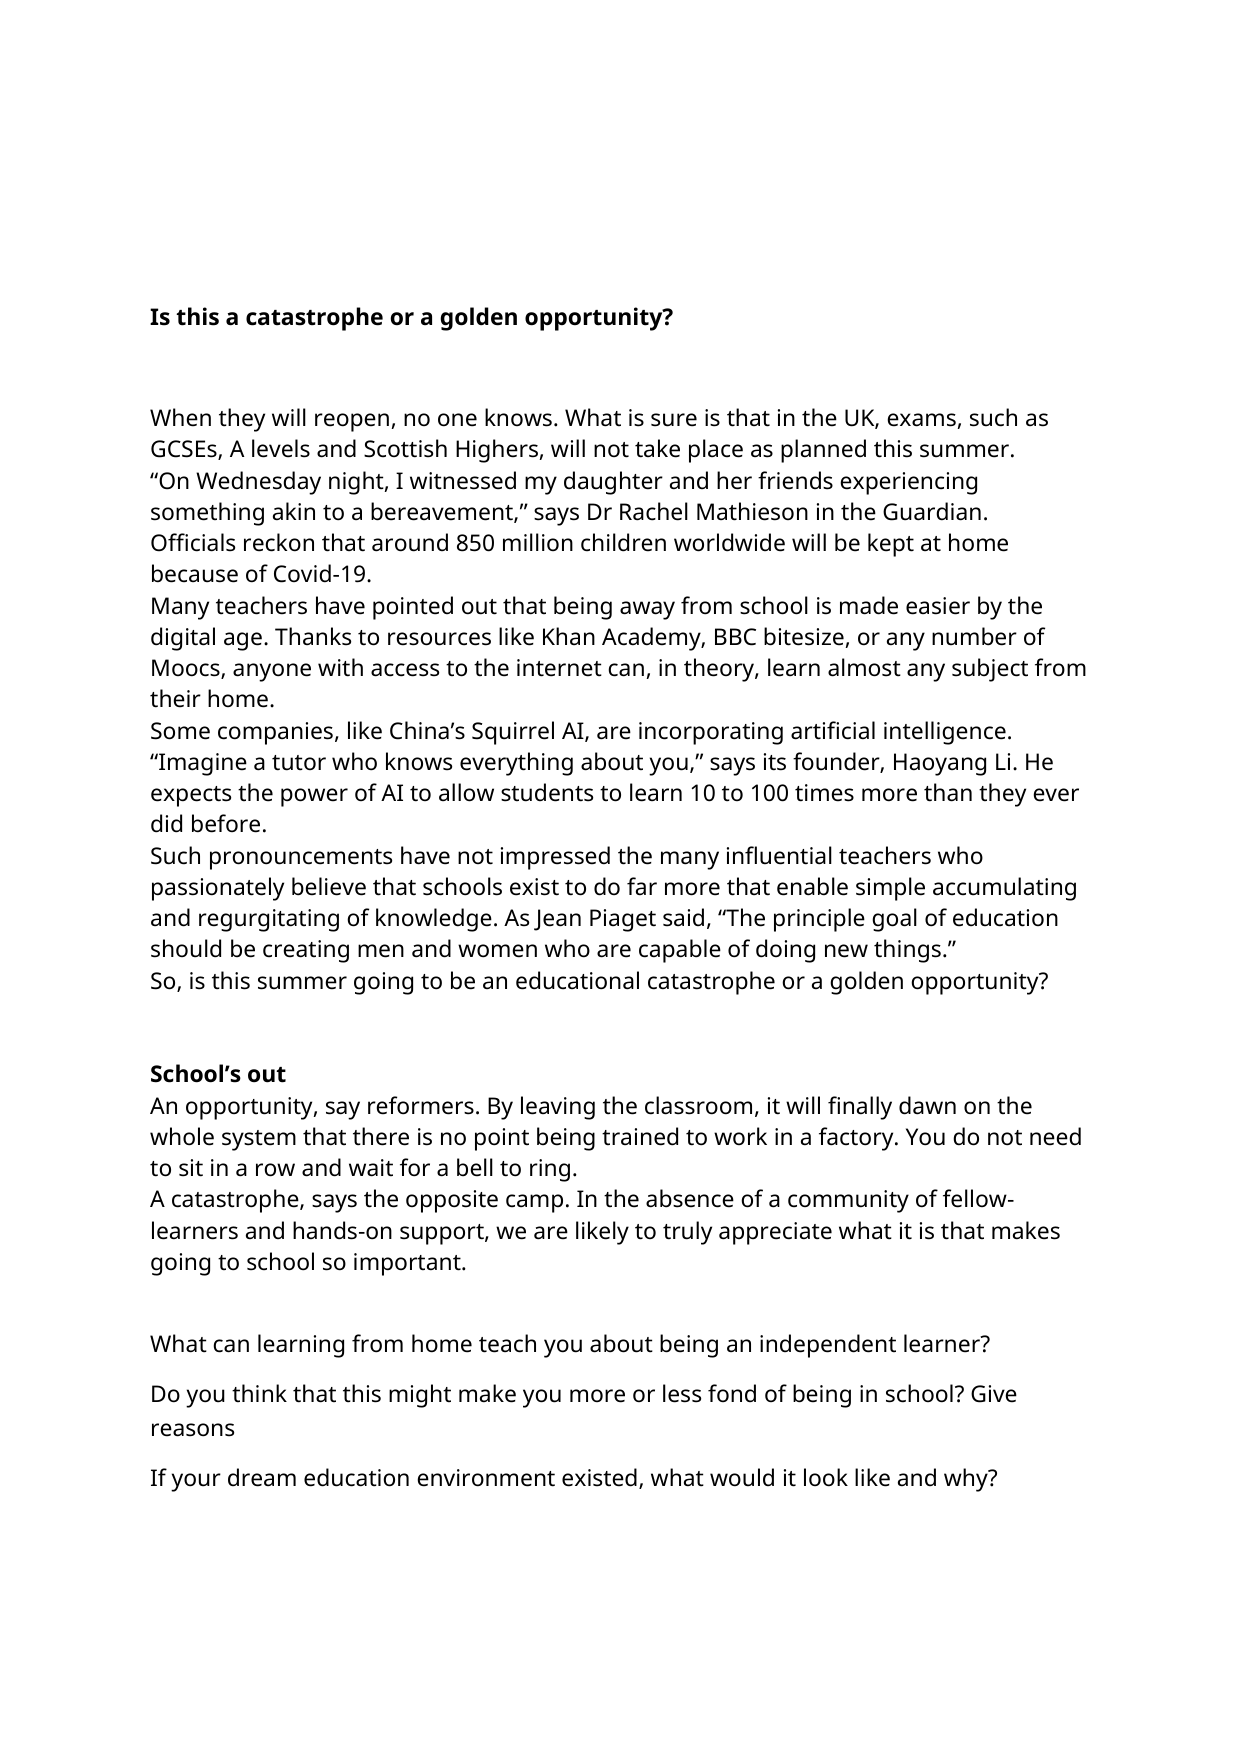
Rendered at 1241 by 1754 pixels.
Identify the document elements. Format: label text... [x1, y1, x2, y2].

text What can learning from home teach you about being an independent learner? [150, 1327, 1090, 1359]
text Some companies, like China’s Squirrel AI, are incorporating artificial intelligence. “Imagine a tutor who knows everything about you,” says its founder, Haoyang Li. He expects the power of AI to allow students to learn 10 to 100 times more than they ever did before. [150, 714, 1090, 839]
text An opportunity, say reformers. By leaving the classroom, it will finally dawn on the whole system that there is no point being trained to work in a factory. You do not need to sit in a row and wait for a bell to ring. [150, 1089, 1090, 1183]
text School’s out [150, 1058, 1090, 1089]
text So, is this summer going to be an educational catastrophe or a golden opportunity? [150, 964, 1090, 996]
text Do you think that this might make you more or less fond of being in school? Give reasons [150, 1378, 1090, 1443]
text Many teachers have pointed out that being away from school is made easier by the digital age. Thanks to resources like Khan Academy, BBC bitesize, or any number of Moocs, anyone with access to the internet can, in theory, learn almost any subject from their home. [150, 589, 1090, 714]
text Such pronouncements have not impressed the many influential teachers who passionately believe that schools exist to do far more that enable simple accumulating and regurgitating of knowledge. As Jean Piaget said, “The principle goal of education should be creating men and women who are capable of doing new things.” [150, 839, 1090, 964]
text When they will reopen, no one knows. What is sure is that in the UK, exams, such as GCSEs, A levels and Scottish Highers, will not take place as planned this summer. [150, 402, 1090, 464]
text “On Wednesday night, I witnessed my daughter and her friends experiencing something akin to a bereavement,” says Dr Rachel Mathieson in the Guardian. [150, 464, 1090, 527]
text A catastrophe, says the opposite camp. In the absence of a community of fellow-learners and hands-on support, we are likely to truly appreciate what it is that makes going to school so important. [150, 1183, 1090, 1277]
text Officials reckon that around 850 million children worldwide will be kept at home because of Covid-19. [150, 527, 1090, 589]
text Is this a catastrophe or a golden opportunity? [150, 301, 1090, 332]
text If your dream education environment existed, what would it look like and why? [150, 1462, 1090, 1493]
